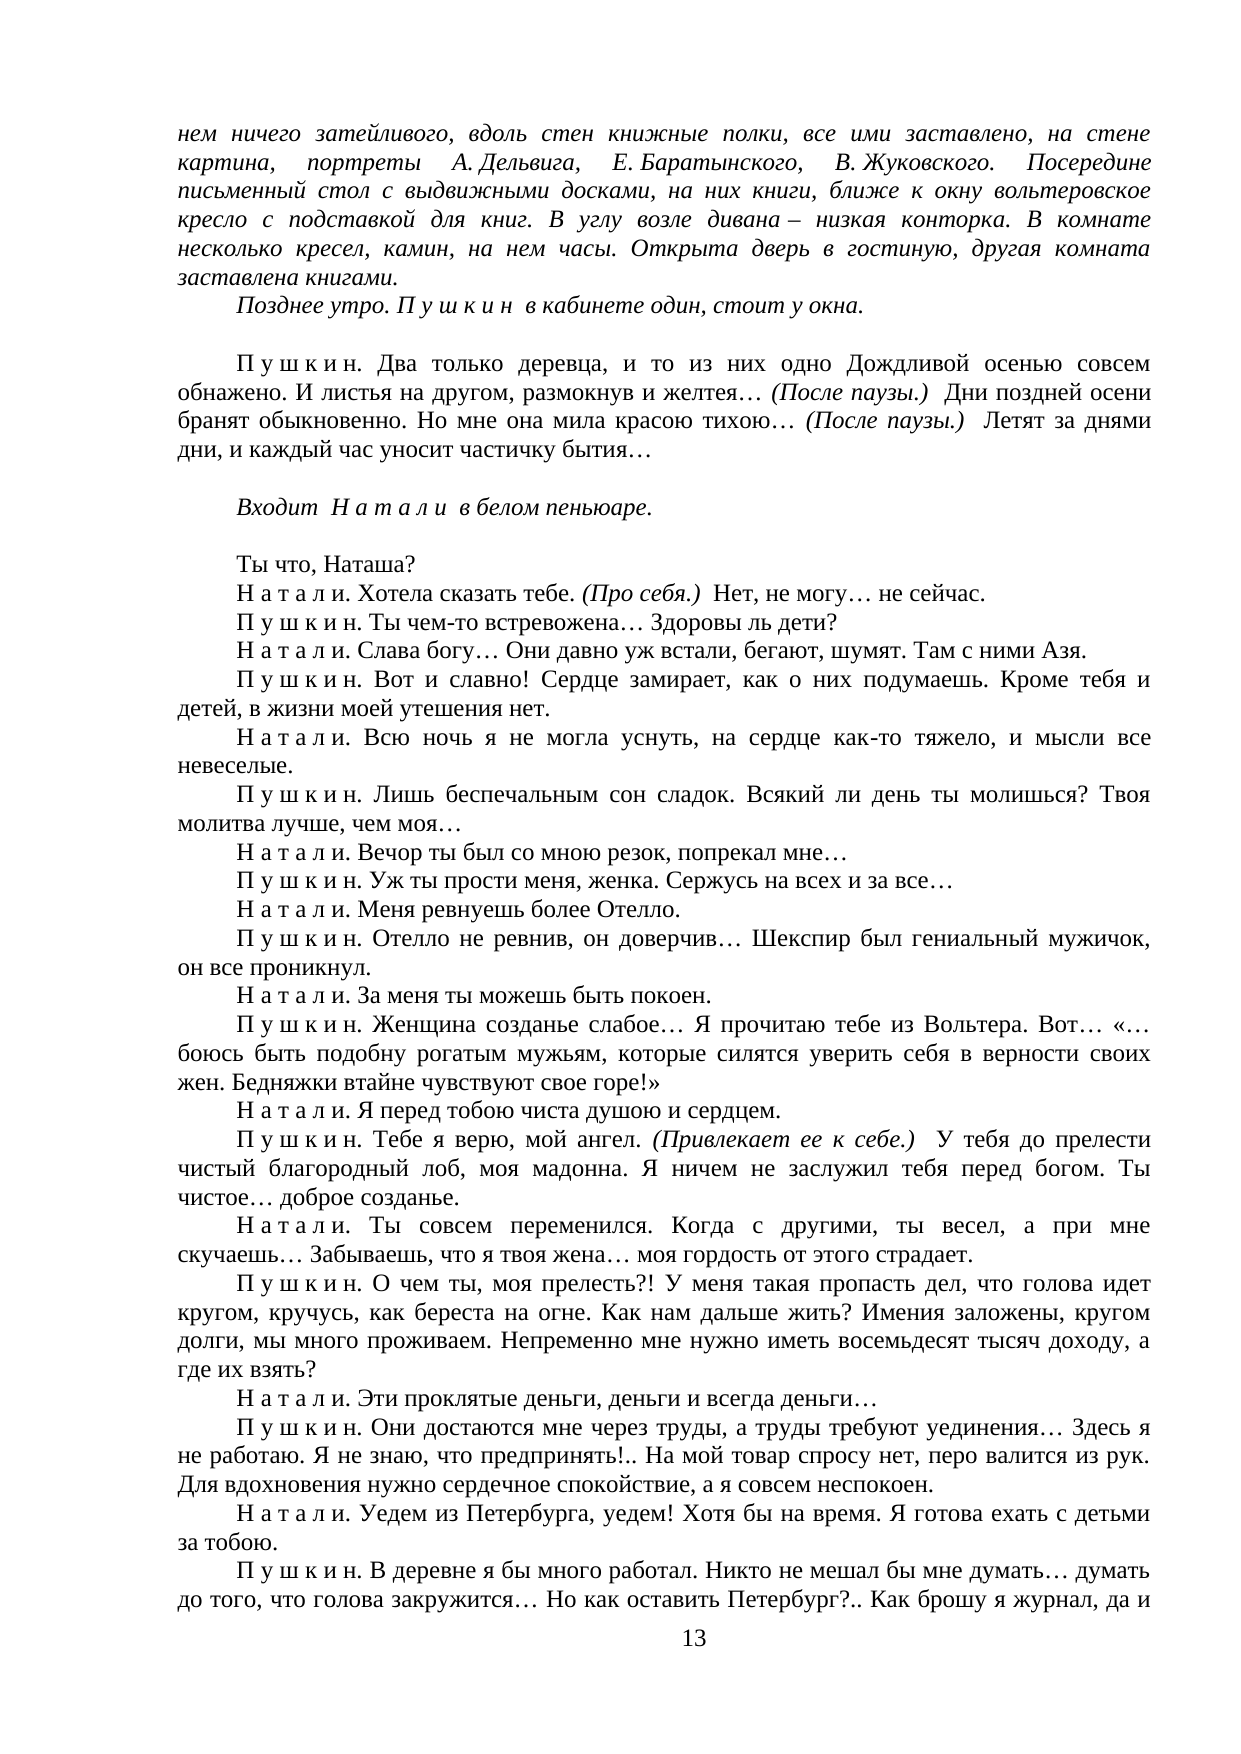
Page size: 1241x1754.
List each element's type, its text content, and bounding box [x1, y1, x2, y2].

text Н а т а л и. Ты совсем переменился. Когда с другими, ты весел, а при мне скучаешь… Забываешь, что я твоя жена… моя гордость от этого страдает. [177, 1211, 1152, 1268]
text Н а т а л и. Уедем из Петербурга, уедем! Хотя бы на время. Я готова ехать с детьми за тобою. [177, 1498, 1152, 1556]
text П у ш к и н. Тебе я верю, мой ангел. (Привлекает ее к себе.) У тебя до прелести чистый благородный лоб, моя мадонна. Я ничем не заслужил тебя перед богом. Ты чистое… доброе созданье. [177, 1124, 1152, 1211]
text Н а т а л и. Слава богу… Они давно уж встали, бегают, шумят. Там с ними Азя. [177, 636, 1152, 664]
text П у ш к и н. Вот и славно! Сердце замирает, как о них подумаешь. Кроме тебя и детей, в жизни моей утешения нет. [177, 664, 1152, 722]
text П у ш к и н. Лишь беспечальным сон сладок. Всякий ли день ты молишься? Твоя молитва лучше, чем моя… [177, 779, 1152, 837]
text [177, 118, 1152, 291]
text Ты что, Наташа? [177, 549, 1152, 578]
text П у ш к и н. Ты чем-то встревожена… Здоровы ль дети? [177, 607, 1152, 636]
text Н а т а л и. Меня ревнуешь более Отелло. [177, 894, 1152, 923]
text Позднее утро. П у ш к и н в кабинете один, стоит у окна. [177, 291, 1152, 319]
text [177, 1556, 1152, 1613]
text Н а т а л и. Всю ночь я не могла уснуть, на сердце как-то тяжело, и мысли все невеселые. [177, 722, 1152, 779]
text Н а т а л и. Эти проклятые деньги, деньги и всегда деньги… [177, 1383, 1152, 1412]
text Н а т а л и. Я перед тобою чиста душою и сердцем. [177, 1096, 1152, 1124]
text П у ш к и н. Отелло не ревнив, он доверчив… Шекспир был гениальный мужичок, он все проникнул. [177, 923, 1152, 981]
text Н а т а л и. За меня ты можешь быть покоен. [177, 981, 1152, 1009]
text Н а т а л и. Вечор ты был со мною резок, попрекал мне… [177, 837, 1152, 866]
text Входит Н а т а л и в белом пеньюаре. [177, 492, 1152, 521]
text Н а т а л и. Хотела сказать тебе. (Про себя.) Нет, не могу… не сейчас. [177, 578, 1152, 607]
text П у ш к и н. Уж ты прости меня, женка. Сержусь на всех и за все… [177, 866, 1152, 894]
text П у ш к и н. Женщина созданье слабое… Я прочитаю тебе из Вольтера. Вот… «…боюсь быть подобну рогатым мужьям, которые силятся уверить себя в верности своих жен. Бедняжки втайне чувствуют свое горе!» [177, 1009, 1152, 1096]
text П у ш к и н. Они достаются мне через труды, а труды требуют уединения… Здесь я не работаю. Я не знаю, что предпринять!.. На мой товар спросу нет, перо валится из рук. Для вдохновения нужно сердечное спокойствие, а я совсем неспокоен. [177, 1412, 1152, 1498]
text П у ш к и н. Два только деревца, и то из них одно Дождливой осенью совсем обнажено. И листья на другом, размокнув и желтея… (После паузы.) Дни поздней осени бранят обыкновенно. Но мне она мила красою тихою… (После паузы.) Летят за днями дни, и каждый час уносит частичку бытия… [177, 348, 1152, 463]
text П у ш к и н. О чем ты, моя прелесть?! У меня такая пропасть дел, что голова идет кругом, кручусь, как береста на огне. Как нам дальше жить? Имения заложены, кругом долги, мы много проживаем. Непременно мне нужно иметь восемьдесят тысяч доходу, а где их взять? [177, 1268, 1152, 1383]
